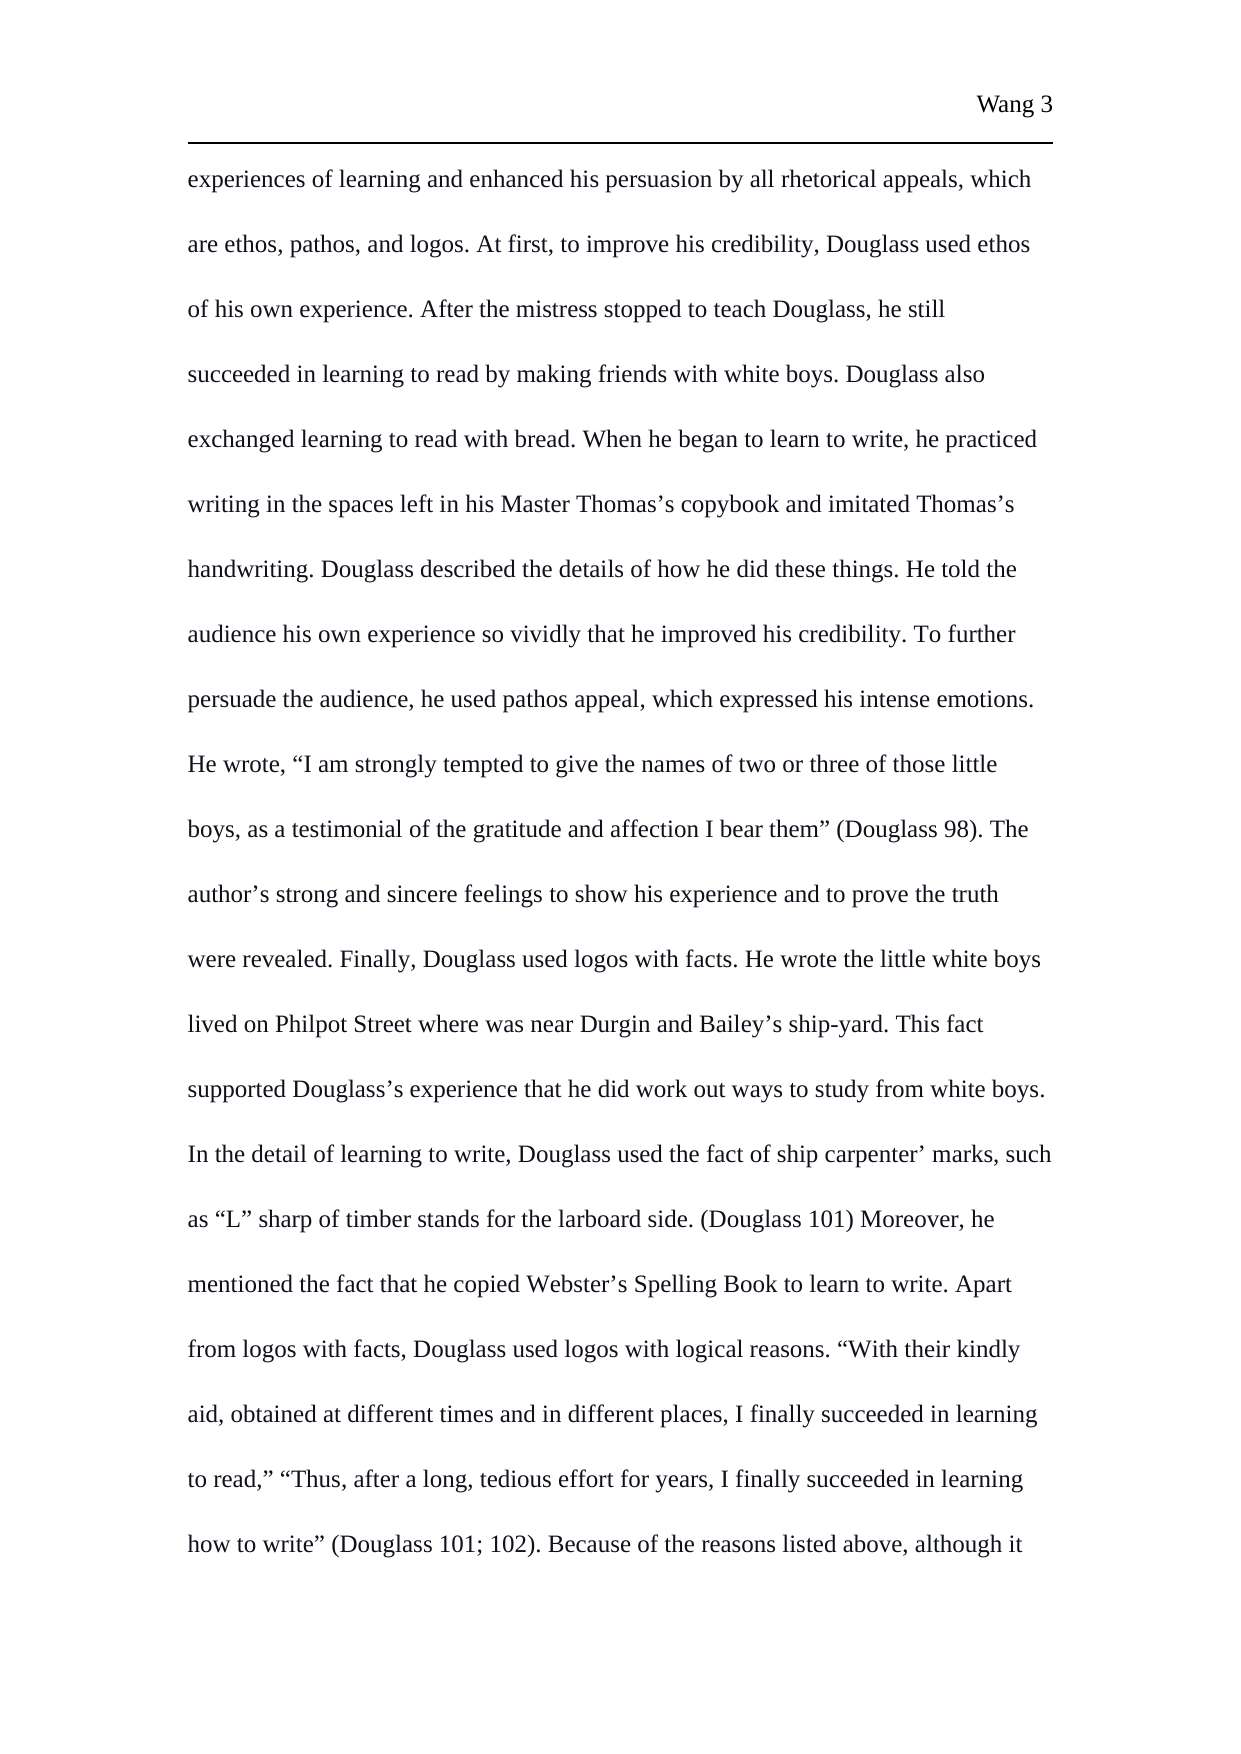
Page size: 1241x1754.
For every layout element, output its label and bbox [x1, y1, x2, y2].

text [187, 162, 1053, 1559]
